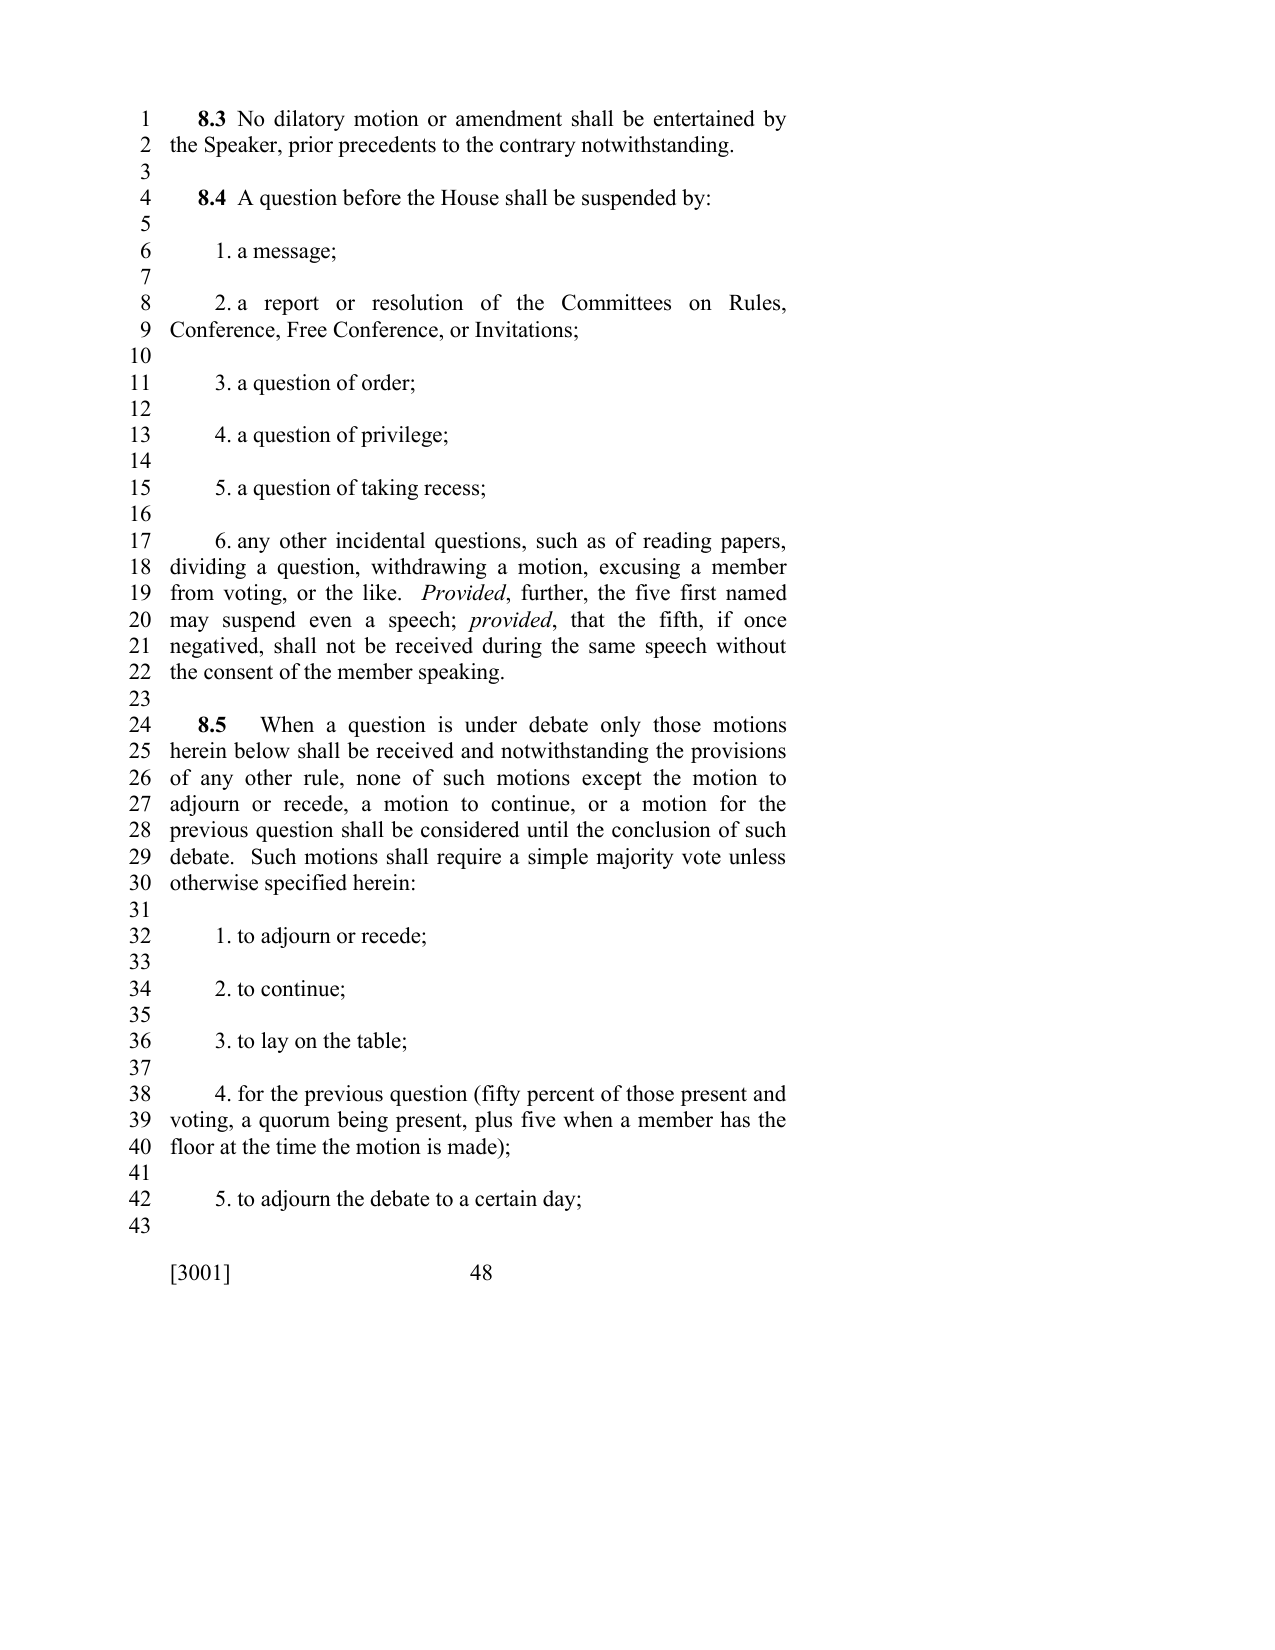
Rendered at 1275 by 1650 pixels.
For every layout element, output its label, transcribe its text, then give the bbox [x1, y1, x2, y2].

text 3. to lay on the table; [169, 1027, 787, 1054]
text 4. a question of privilege; [169, 421, 787, 448]
text 2. a report or resolution of the Committees on Rules, Conference, Free Conference, or Invitations; [169, 289, 787, 342]
text 6. any other incidental questions, such as of reading papers, dividing a question, withdrawing a motion, excusing a member from voting, or the like. Provided, further, the five first named may suspend even a speech; provided, that the fifth, if once negatived, shall not be received during the same speech without the consent of the member speaking. [169, 527, 787, 685]
text 8.4 A question before the House shall be suspended by: [169, 184, 787, 210]
text 1. to adjourn or recede; [169, 922, 787, 948]
text 3. a question of order; [169, 368, 787, 395]
text 5. to adjourn the debate to a certain day; [169, 1186, 787, 1212]
text 5. a question of taking recess; [169, 474, 787, 500]
text 8.5 When a question is under debate only those motions herein below shall be received and notwithstanding the provisions of any other rule, none of such motions except the motion to adjourn or recede, a motion to continue, or a motion for the previous question shall be considered until the conclusion of such debate. Such motions shall require a simple majority vote unless otherwise specified herein: [169, 711, 787, 896]
text 1. a message; [169, 237, 787, 263]
text 4. for the previous question (fifty percent of those present and voting, a quorum being present, plus five when a member has the floor at the time the motion is made); [169, 1080, 787, 1159]
text 8.3 No dilatory motion or amendment shall be entertained by the Speaker, prior precedents to the contrary notwithstanding. [169, 105, 787, 158]
text 2. to continue; [169, 975, 787, 1001]
